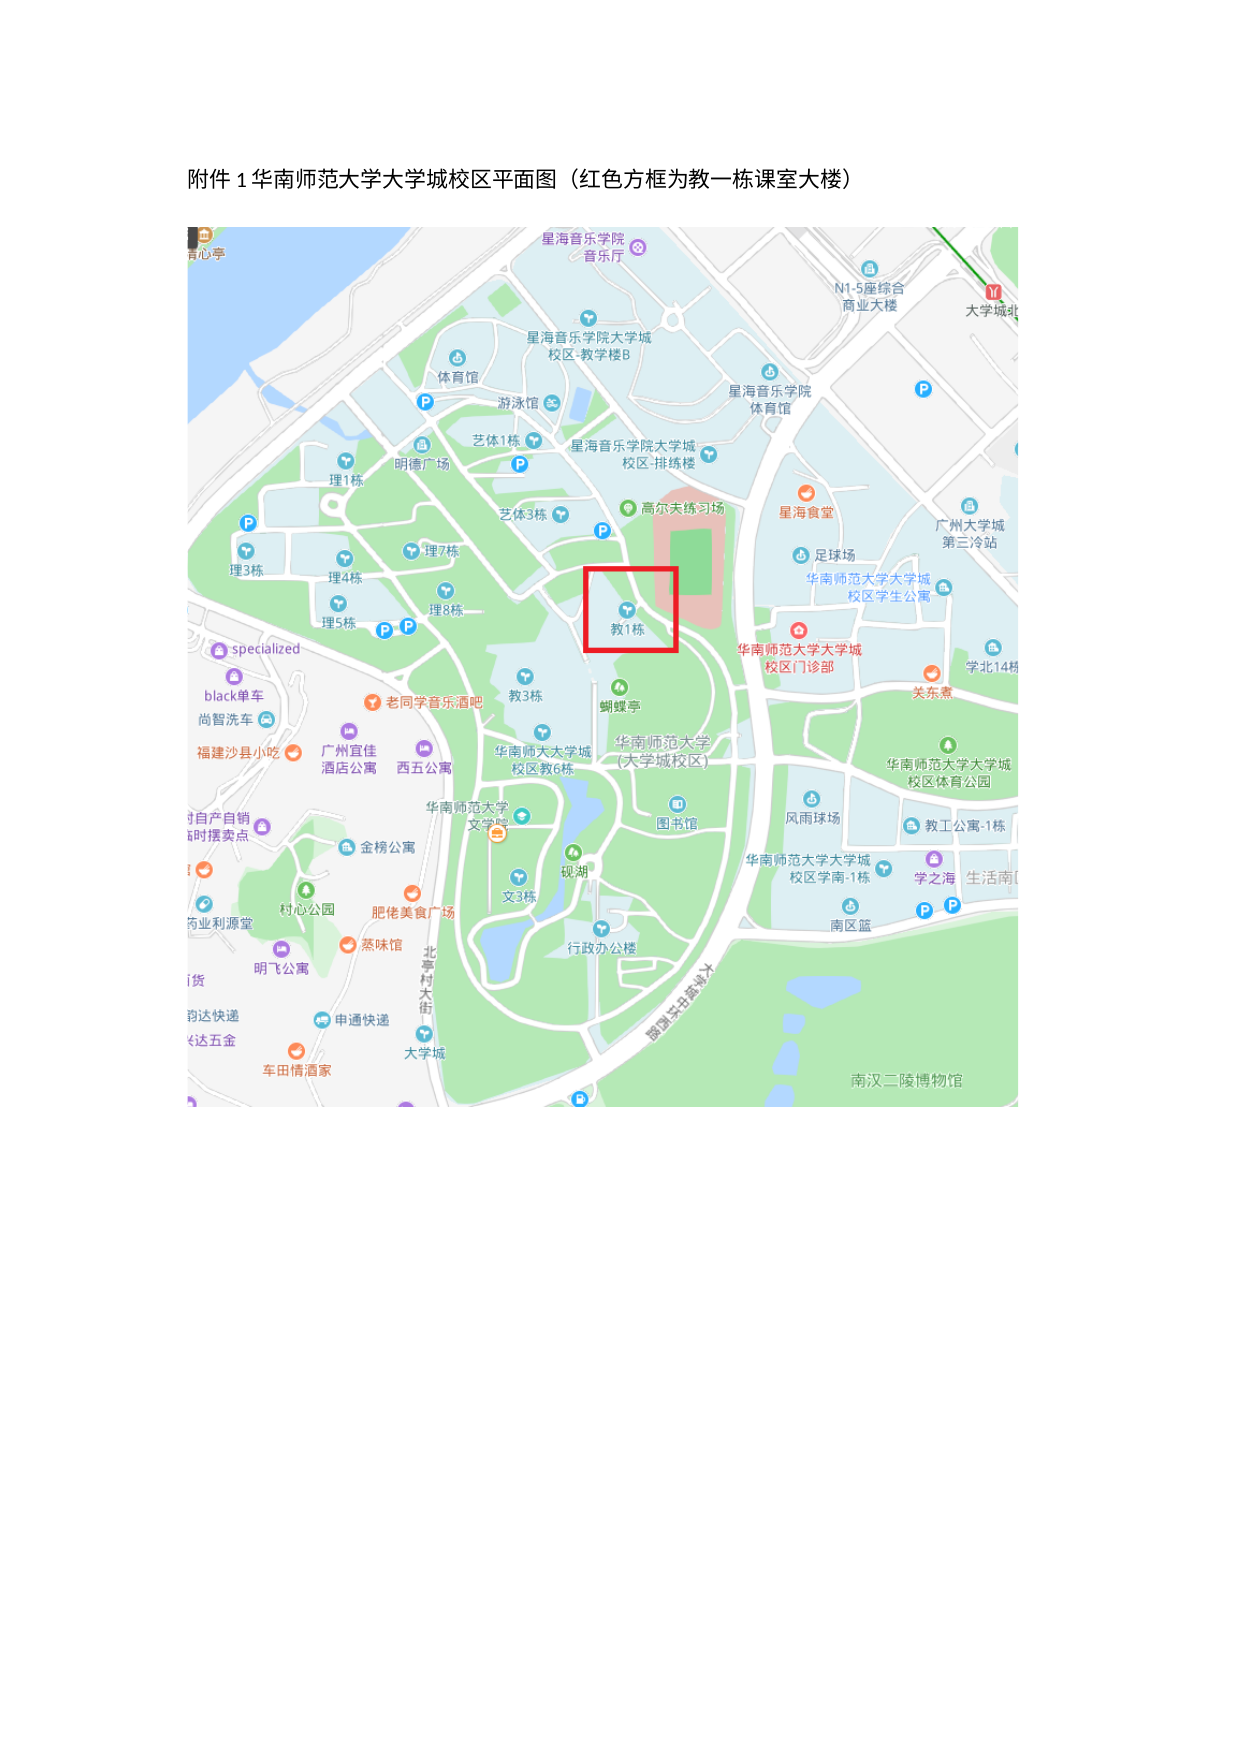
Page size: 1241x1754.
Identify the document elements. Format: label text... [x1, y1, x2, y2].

text 附件1华南师范大学大学城校区平面图（红色方框为教一栋课室大楼） [187, 162, 1053, 194]
picture [187, 227, 1019, 1107]
